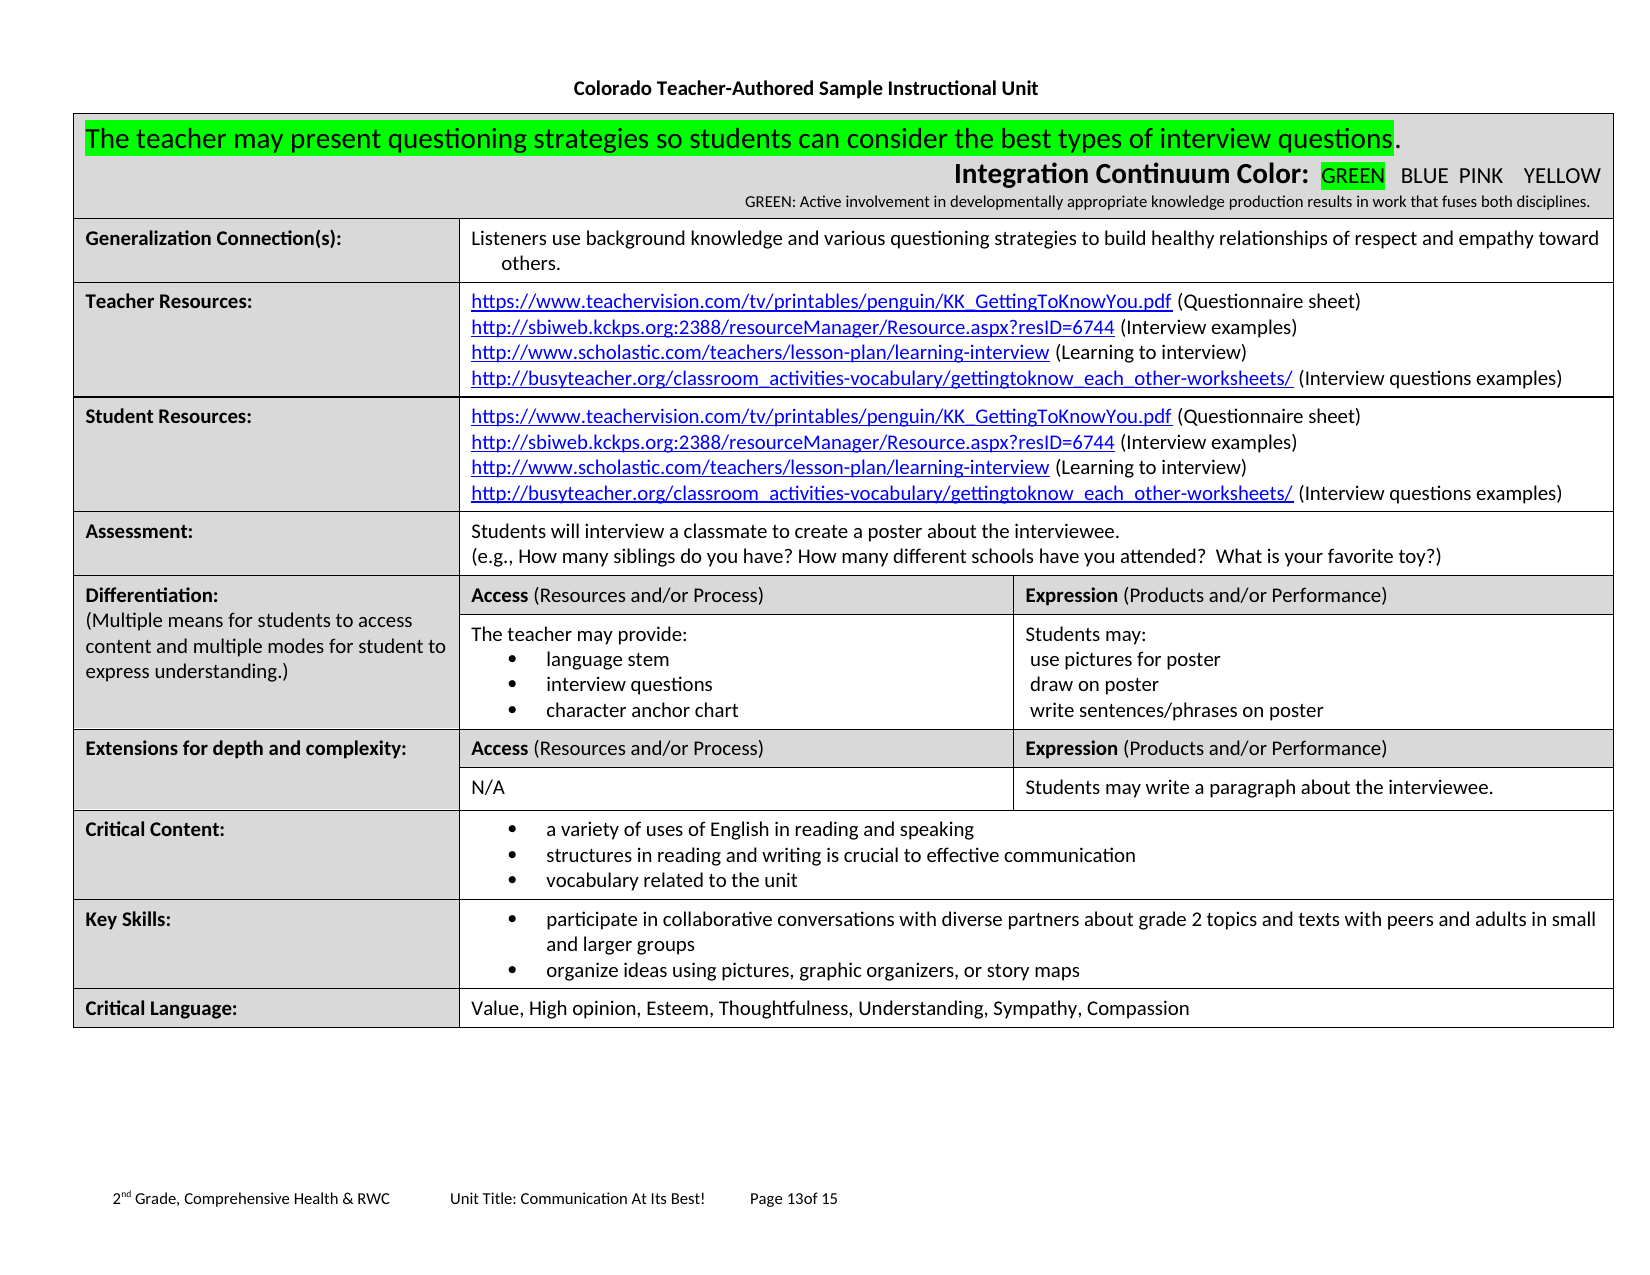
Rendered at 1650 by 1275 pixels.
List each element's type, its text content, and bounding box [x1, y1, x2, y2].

table_cell https://www.teachervision.com/tv/printables/penguin/KK_GettingToKnowYou.pdf (Questionnaire sheet) http://sbiweb.kckps.org:2388/resourceManager/Resource.aspx?resID=6744 (Interview examples) http://www.scholastic.com/teachers/lesson-plan/learning-interview (Learning to interview) http://busyteacher.org/classroom_activities-vocabulary/gettingtoknow_each_other-worksheets/ (Interview questions examples) [460, 283, 1613, 396]
table_cell Students will interview a classmate to create a poster about the interviewee. (e.g., How many siblings do you have? How many different schools have you attended? What is your favorite toy?) [460, 512, 1613, 575]
table_cell N/A [460, 768, 1013, 809]
table_cell Differentiation: (Multiple means for students to access content and multiple modes for student to express understanding.) [74, 576, 459, 728]
table_cell Expression (Products and/or Performance) [1014, 730, 1613, 767]
table_cell a variety of uses of English in reading and speaking structures in reading and writing is crucial to effective communication vocabulary related to the unit [460, 811, 1613, 899]
table_cell Assessment: [74, 512, 459, 575]
table_cell The teacher may present questioning strategies so students can consider the best types of interview questions. Integration Continuum Color: GREEN BLUE PINK YELLOW GREEN: Active involvement in developmentally appropriate knowledge production results in work that fuses both disciplines. [74, 114, 1613, 218]
table_cell Access (Resources and/or Process) [460, 730, 1013, 767]
table_cell Value, High opinion, Esteem, Thoughtfulness, Understanding, Sympathy, Compassion [460, 989, 1613, 1027]
table_cell https://www.teachervision.com/tv/printables/penguin/KK_GettingToKnowYou.pdf (Questionnaire sheet) http://sbiweb.kckps.org:2388/resourceManager/Resource.aspx?resID=6744 (Interview examples) http://www.scholastic.com/teachers/lesson-plan/learning-interview (Learning to interview) http://busyteacher.org/classroom_activities-vocabulary/gettingtoknow_each_other-worksheets/ (Interview questions examples) [460, 398, 1613, 511]
table_cell Critical Content: [74, 811, 459, 899]
table_cell Expression (Products and/or Performance) [1014, 576, 1613, 614]
table_cell participate in collaborative conversations with diverse partners about grade 2 topics and texts with peers and adults in small and larger groups organize ideas using pictures, graphic organizers, or story maps [460, 900, 1613, 988]
table_cell Critical Language: [74, 989, 459, 1027]
table_cell Teacher Resources: [74, 283, 459, 396]
table_cell The teacher may provide: language stem interview questions character anchor chart [460, 615, 1013, 728]
table_cell Key Skills: [74, 900, 459, 988]
table_cell Student Resources: [74, 398, 459, 511]
table_cell Generalization Connection(s): [74, 219, 459, 282]
table_cell Access (Resources and/or Process) [460, 576, 1013, 614]
table_cell Students may: use pictures for poster draw on poster write sentences/phrases on poster [1014, 615, 1613, 728]
table_cell Listeners use background knowledge and various questioning strategies to build healthy relationships of respect and empathy toward others. [460, 219, 1613, 282]
table_cell Students may write a paragraph about the interviewee. [1014, 768, 1613, 809]
table_cell Extensions for depth and complexity: [74, 730, 459, 809]
